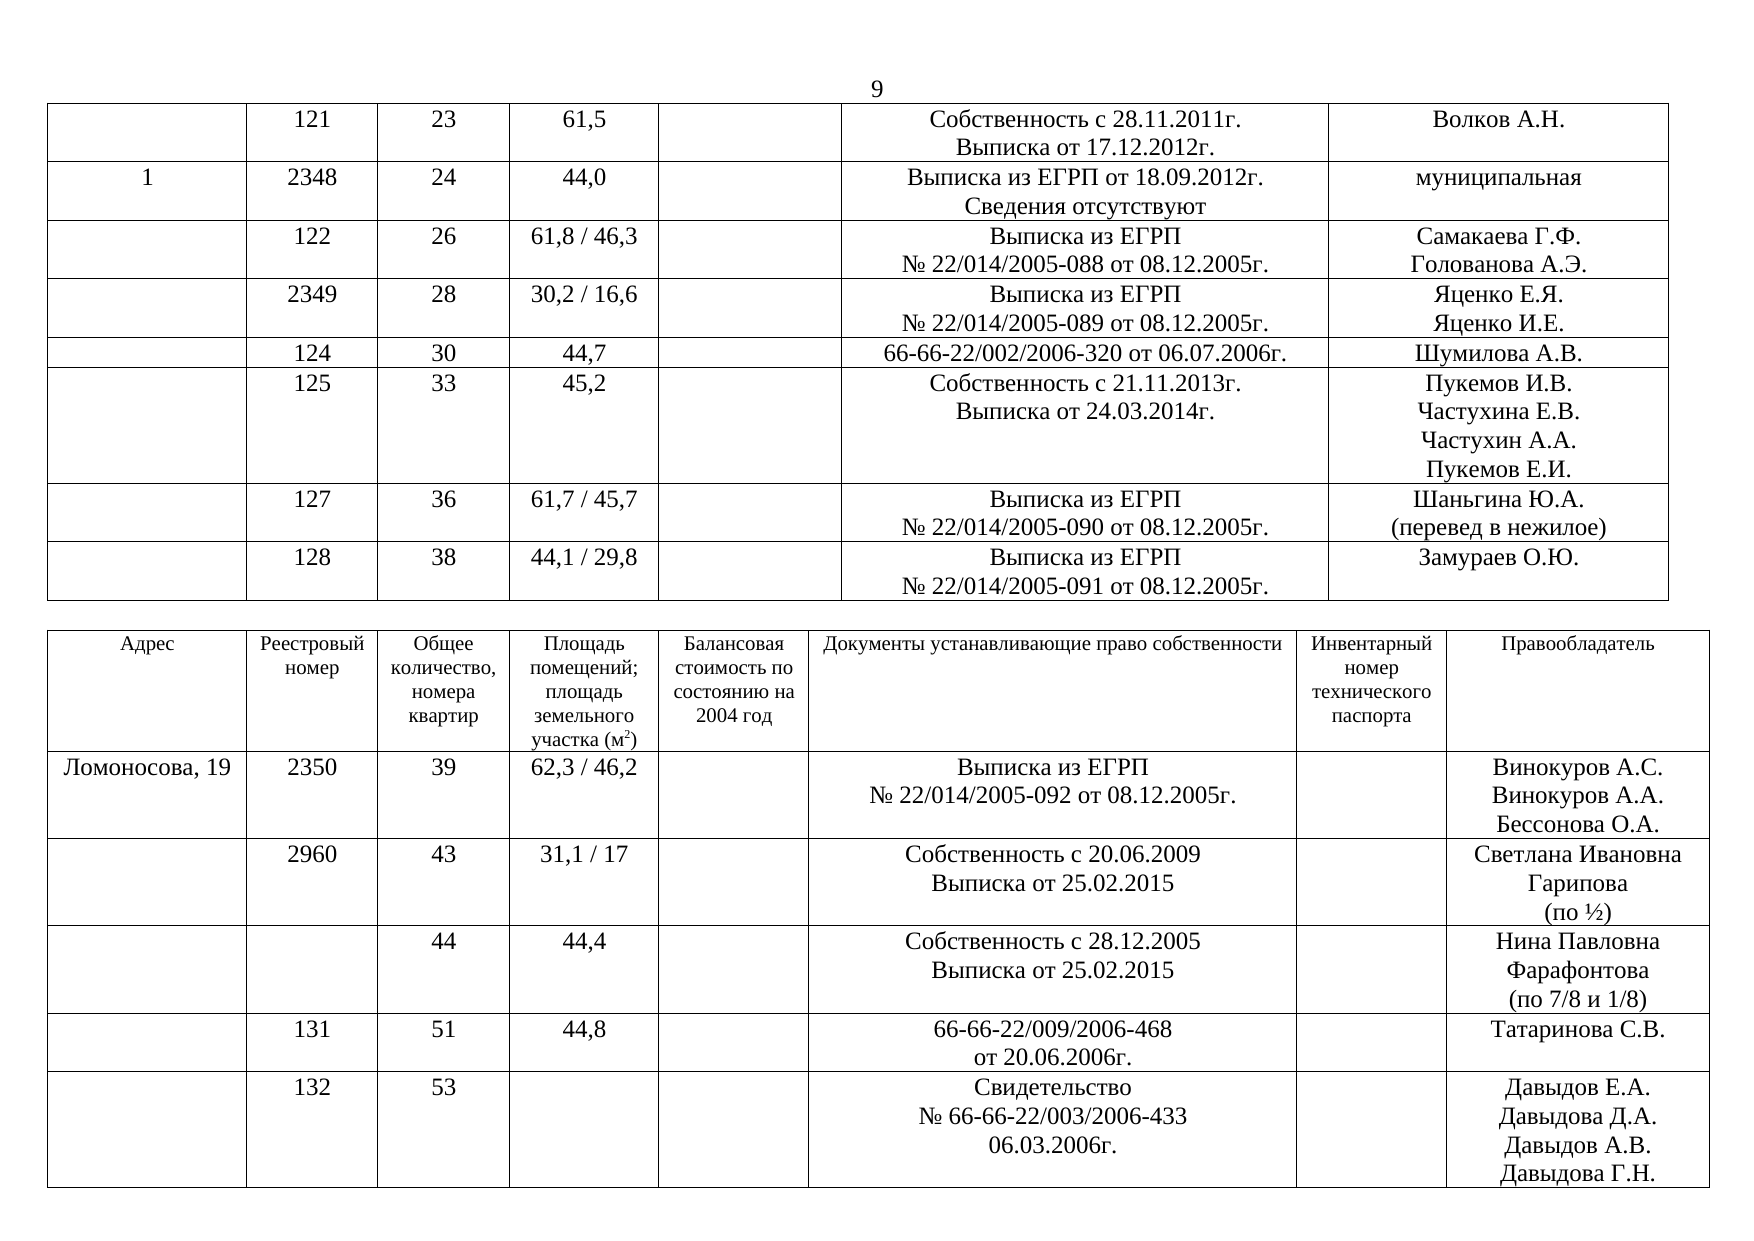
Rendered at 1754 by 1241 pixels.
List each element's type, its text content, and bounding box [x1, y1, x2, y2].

table_cell Татаринова С.В. [1447, 1014, 1709, 1071]
table_cell 38 [378, 542, 509, 600]
table_cell 45,2 [510, 368, 658, 483]
table_cell 2349 [247, 279, 377, 337]
table_cell [48, 484, 246, 541]
table_cell 39 [378, 752, 509, 838]
table_cell 36 [378, 484, 509, 541]
table_cell Собственность с 28.12.2005 Выписка от 25.02.2015 [809, 926, 1296, 1013]
table_cell 26 [378, 221, 509, 278]
table_cell [510, 1072, 658, 1187]
table_cell 44 [378, 926, 509, 1013]
table_cell 127 [247, 484, 377, 541]
table_cell Выписка из ЕГРП от 18.09.2012г. Сведения отсутствуют [842, 162, 1328, 220]
table_cell Самакаева Г.Ф. Голованова А.Э. [1329, 221, 1668, 278]
table_cell [659, 926, 808, 1013]
table_cell [659, 279, 841, 337]
table_cell 44,8 [510, 1014, 658, 1071]
table_cell Выписка из ЕГРП № 22/014/2005-089 от 08.12.2005г. [842, 279, 1328, 337]
table_cell 128 [247, 542, 377, 600]
table_header Балансовая стоимость по состоянию на 2004 год [659, 631, 808, 751]
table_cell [1447, 1072, 1709, 1187]
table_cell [809, 1072, 1296, 1187]
table_cell Выписка из ЕГРП № 22/014/2005-088 от 08.12.2005г. [842, 221, 1328, 278]
table_cell [48, 221, 246, 278]
table_cell 53 [378, 1072, 509, 1187]
table_cell 122 [247, 221, 377, 278]
table_cell [659, 752, 808, 838]
table_cell [659, 221, 841, 278]
table_cell [1297, 926, 1446, 1013]
table_cell 62,3 / 46,2 [510, 752, 658, 838]
table_cell [1297, 1072, 1446, 1187]
table_header Общее количество, номера квартир [378, 631, 509, 751]
table_cell 44,1 / 29,8 [510, 542, 658, 600]
table_cell 2960 [247, 839, 377, 925]
table_cell [48, 368, 246, 483]
table_header Документы устанавливающие право собственности [809, 631, 1296, 751]
table_cell Яценко Е.Я. Яценко И.Е. [1329, 279, 1668, 337]
table_cell 2348 [247, 162, 377, 220]
table_cell [1297, 752, 1446, 838]
table_cell 66-66-22/002/2006-320 от 06.07.2006г. [842, 338, 1328, 367]
table_cell 24 [378, 162, 509, 220]
table_cell [659, 1072, 808, 1187]
table_cell Шумилова А.В. [1329, 338, 1668, 367]
table_cell Шаньгина Ю.А. (перевед в нежилое) [1329, 484, 1668, 541]
table_cell [48, 1072, 246, 1187]
table_cell 33 [378, 368, 509, 483]
table_cell Ломоносова, 19 [48, 752, 246, 838]
table_cell Собственность с 28.11.2011г. Выписка от 17.12.2012г. [842, 104, 1328, 161]
table_cell [48, 279, 246, 337]
table_cell 66-66-22/009/2006-468 от 20.06.2006г. [809, 1014, 1296, 1071]
table_cell Выписка из ЕГРП № 22/014/2005-091 от 08.12.2005г. [842, 542, 1328, 600]
table_cell муниципальная [1329, 162, 1668, 220]
table_cell 44,4 [510, 926, 658, 1013]
table_cell [48, 926, 246, 1013]
table_cell [659, 839, 808, 925]
table_header Адрес [48, 631, 246, 751]
table_cell [48, 1014, 246, 1071]
table_header Реестровый номер [247, 631, 377, 751]
table_cell [659, 162, 841, 220]
table_cell 51 [378, 1014, 509, 1071]
table_cell 28 [378, 279, 509, 337]
table_cell 30 [378, 338, 509, 367]
table_cell 132 [247, 1072, 377, 1187]
table_cell Выписка из ЕГРП № 22/014/2005-092 от 08.12.2005г. [809, 752, 1296, 838]
table_cell [659, 338, 841, 367]
table_cell 61,7 / 45,7 [510, 484, 658, 541]
table_cell Собственность с 20.06.2009 Выписка от 25.02.2015 [809, 839, 1296, 925]
table_cell Волков А.Н. [1329, 104, 1668, 161]
table_cell 125 [247, 368, 377, 483]
table_cell Выписка из ЕГРП № 22/014/2005-090 от 08.12.2005г. [842, 484, 1328, 541]
table_cell 30,2 / 16,6 [510, 279, 658, 337]
table_cell [659, 104, 841, 161]
table_cell Замураев О.Ю. [1329, 542, 1668, 600]
table_cell [659, 1014, 808, 1071]
table_cell 61,5 [510, 104, 658, 161]
table_cell 131 [247, 1014, 377, 1071]
table_cell 124 [247, 338, 377, 367]
table_header Площадь помещений; площадь земельного участка (м2) [510, 631, 658, 751]
table_cell [1297, 839, 1446, 925]
table_cell Пукемов И.В. Частухина Е.В. Частухин А.А. Пукемов Е.И. [1329, 368, 1668, 483]
table_cell 1 [48, 162, 246, 220]
table_cell 23 [378, 104, 509, 161]
table_cell 31,1 / 17 [510, 839, 658, 925]
table_cell 44,7 [510, 338, 658, 367]
table_cell [659, 484, 841, 541]
table_cell [48, 104, 246, 161]
table_cell [48, 338, 246, 367]
table_cell Собственность с 21.11.2013г. Выписка от 24.03.2014г. [842, 368, 1328, 483]
table_cell Нина Павловна Фарафонтова (по 7/8 и 1/8) [1447, 926, 1709, 1013]
table_cell [48, 542, 246, 600]
table_cell [48, 839, 246, 925]
table_cell 43 [378, 839, 509, 925]
table_header Правообладатель [1447, 631, 1709, 751]
table_cell 61,8 / 46,3 [510, 221, 658, 278]
table_cell Винокуров А.С. Винокуров А.А. Бессонова О.А. [1447, 752, 1709, 838]
table_cell 44,0 [510, 162, 658, 220]
table_cell [1297, 1014, 1446, 1071]
table_cell 2350 [247, 752, 377, 838]
table_header Инвентарный номер технического паспорта [1297, 631, 1446, 751]
table_cell [659, 542, 841, 600]
table_cell [247, 926, 377, 1013]
table_cell [659, 368, 841, 483]
table_cell 121 [247, 104, 377, 161]
table_cell Светлана Ивановна Гарипова (по ½) [1447, 839, 1709, 925]
